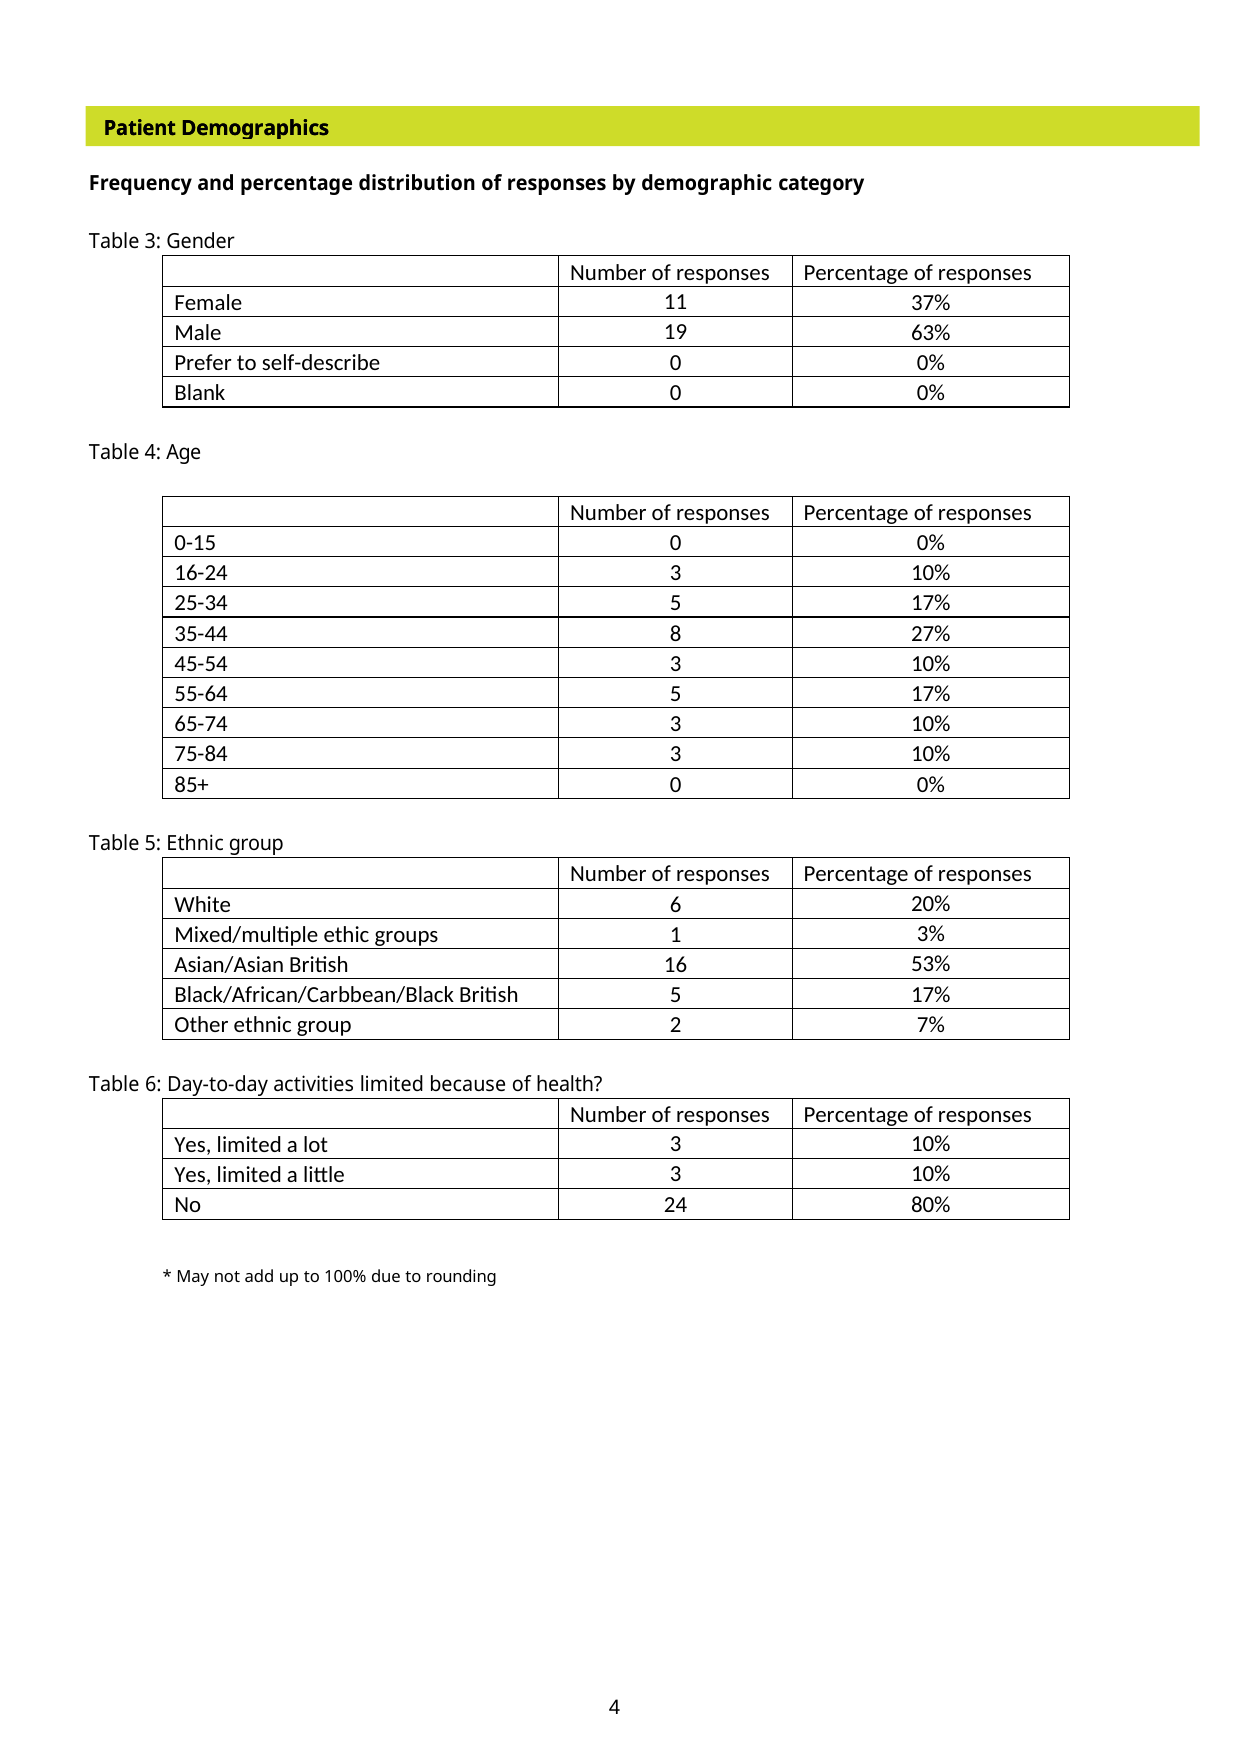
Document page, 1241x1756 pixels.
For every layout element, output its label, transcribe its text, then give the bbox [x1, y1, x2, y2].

text Table 3: Gender [89, 226, 1211, 255]
table_cell 16 [559, 949, 792, 978]
table_cell Asian/Asian British [163, 949, 558, 978]
table_header Percentage of responses [793, 256, 1069, 286]
table_cell 16-24 [163, 557, 558, 586]
table_cell 35-44 [163, 618, 558, 647]
table_header Percentage of responses [793, 858, 1069, 887]
table_cell 0% [793, 347, 1069, 376]
table_cell Black/African/Carbbean/Black British [163, 979, 558, 1008]
table_cell 80% [793, 1189, 1069, 1218]
table_cell 10% [793, 1129, 1069, 1158]
table_cell Blank [163, 377, 558, 406]
table_cell 0% [793, 377, 1069, 406]
table_header Percentage of responses [793, 1099, 1069, 1128]
table_cell 0% [793, 769, 1069, 798]
table_cell 85+ [163, 769, 558, 798]
table_cell 0 [559, 769, 792, 798]
table_cell 10% [793, 557, 1069, 586]
text Table 4: Age [89, 437, 1211, 466]
table_cell 3 [559, 557, 792, 586]
table_cell 3 [559, 708, 792, 737]
text 4 [21, 1695, 1208, 1719]
table_cell 37% [793, 287, 1069, 316]
table_cell Yes, limited a lot [163, 1129, 558, 1158]
table_header [163, 1099, 558, 1128]
table_header Number of responses [559, 858, 792, 887]
table_cell 0% [793, 527, 1069, 556]
table_cell 5 [559, 678, 792, 707]
table_cell 2 [559, 1009, 792, 1038]
table_cell 75-84 [163, 738, 558, 767]
text Table 6: Day-to-day activities limited because of health? [89, 1069, 1211, 1098]
table_header Percentage of responses [793, 497, 1069, 526]
table_cell 17% [793, 979, 1069, 1008]
text * May not add up to 100% due to rounding [162, 1264, 1211, 1287]
table_cell 19 [559, 317, 792, 346]
table_cell 53% [793, 949, 1069, 978]
text Table 5: Ethnic group [89, 828, 1211, 857]
table_cell 10% [793, 648, 1069, 677]
table_header [163, 256, 558, 286]
table_cell 5 [559, 587, 792, 616]
table_cell 5 [559, 979, 792, 1008]
table_cell 0 [559, 347, 792, 376]
table_header Number of responses [559, 1099, 792, 1128]
table_cell 1 [559, 919, 792, 948]
table_cell 17% [793, 587, 1069, 616]
table_cell 65-74 [163, 708, 558, 737]
table_cell 24 [559, 1189, 792, 1218]
table_cell 55-64 [163, 678, 558, 707]
table_cell Female [163, 287, 558, 316]
table_cell 0 [559, 377, 792, 406]
table_cell 0 [559, 527, 792, 556]
table_cell 3 [559, 1159, 792, 1188]
table_cell 0-15 [163, 527, 558, 556]
table_cell 10% [793, 1159, 1069, 1188]
table_cell Mixed/multiple ethic groups [163, 919, 558, 948]
table_cell 17% [793, 678, 1069, 707]
table_cell 25-34 [163, 587, 558, 616]
table_header [163, 497, 558, 526]
table_cell 10% [793, 738, 1069, 767]
table_cell Other ethnic group [163, 1009, 558, 1038]
table_cell Male [163, 317, 558, 346]
table_cell 7% [793, 1009, 1069, 1038]
table_cell No [163, 1189, 558, 1218]
table_cell 63% [793, 317, 1069, 346]
table_cell Yes, limited a little [163, 1159, 558, 1188]
table_cell White [163, 889, 558, 918]
table_cell 45-54 [163, 648, 558, 677]
table_cell 3% [793, 919, 1069, 948]
table_cell 10% [793, 708, 1069, 737]
table_cell 20% [793, 889, 1069, 918]
table_header Number of responses [559, 256, 792, 286]
table_cell 27% [793, 618, 1069, 647]
table_cell 3 [559, 738, 792, 767]
table_cell 6 [559, 889, 792, 918]
table_cell 3 [559, 648, 792, 677]
table_cell 8 [559, 618, 792, 647]
table_header [163, 858, 558, 887]
table_cell Prefer to self-describe [163, 347, 558, 376]
subtitle Frequency and percentage distribution of responses by demographic category [89, 168, 1211, 197]
table_cell 11 [559, 287, 792, 316]
table_header Number of responses [559, 497, 792, 526]
table_cell 3 [559, 1129, 792, 1158]
